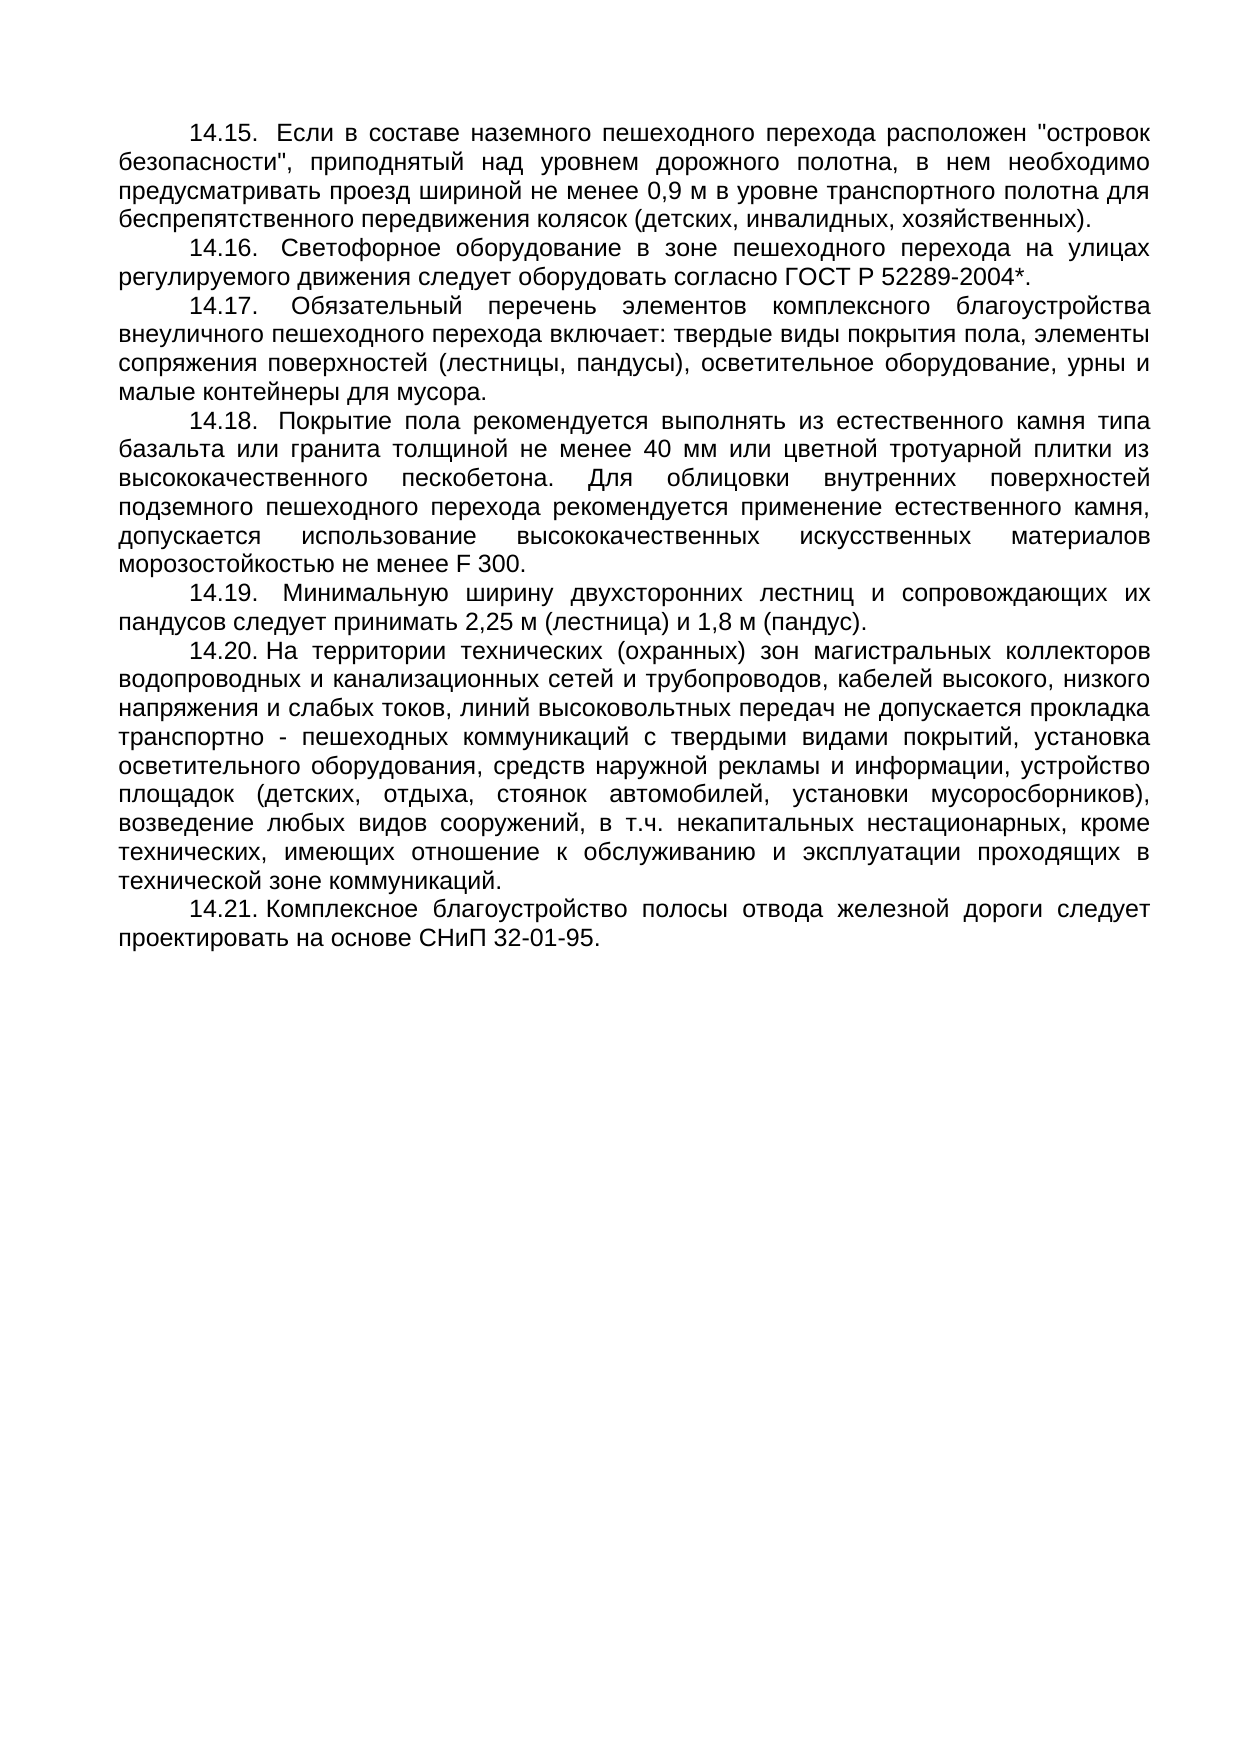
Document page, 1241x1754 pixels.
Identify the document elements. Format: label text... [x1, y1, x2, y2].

list Комплексное благоустройство полосы отвода железной дороги следует проектировать на основе СНиП 32-01-95. [118, 894, 1152, 952]
list Минимальную ширину двухсторонних лестниц и сопровождающих их пандусов следует принимать 2,25 м (лестница) и 1,8 м (пандус). [118, 578, 1152, 636]
list На территории технических (охранных) зон магистральных коллекторов водопроводных и канализационных сетей и трубопроводов, кабелей высокого, низкого напряжения и слабых токов, линий высоковольтных передач не допускается прокладка транспортно - пешеходных коммуникаций с твердыми видами покрытий, установка осветительного оборудования, средств наружной рекламы и информации, устройство площадок (детских, отдыха, стоянок автомобилей, установки мусоросборников), возведение любых видов сооружений, в т.ч. некапитальных нестационарных, кроме технических, имеющих отношение к обслуживанию и эксплуатации проходящих в технической зоне коммуникаций. [118, 636, 1152, 894]
list Покрытие пола рекомендуется выполнять из естественного камня типа базальта или гранита толщиной не менее 40 мм или цветной тротуарной плитки из высококачественного пескобетона. Для облицовки внутренних поверхностей подземного пешеходного перехода рекомендуется применение естественного камня, допускается использование высококачественных искусственных материалов морозостойкостью не менее F 300. [118, 406, 1152, 578]
list Если в составе наземного пешеходного перехода расположен "островок безопасности", приподнятый над уровнем дорожного полотна, в нем необходимо предусматривать проезд шириной не менее 0,9 м в уровне транспортного полотна для беспрепятственного передвижения колясок (детских, инвалидных, хозяйственных). [118, 118, 1152, 233]
list Обязательный перечень элементов комплексного благоустройства внеуличного пешеходного перехода включает: твердые виды покрытия пола, элементы сопряжения поверхностей (лестницы, пандусы), осветительное оборудование, урны и малые контейнеры для мусора. [118, 291, 1152, 406]
list Светофорное оборудование в зоне пешеходного перехода на улицах регулируемого движения следует оборудовать согласно ГОСТ Р 52289-2004*. [118, 233, 1152, 291]
